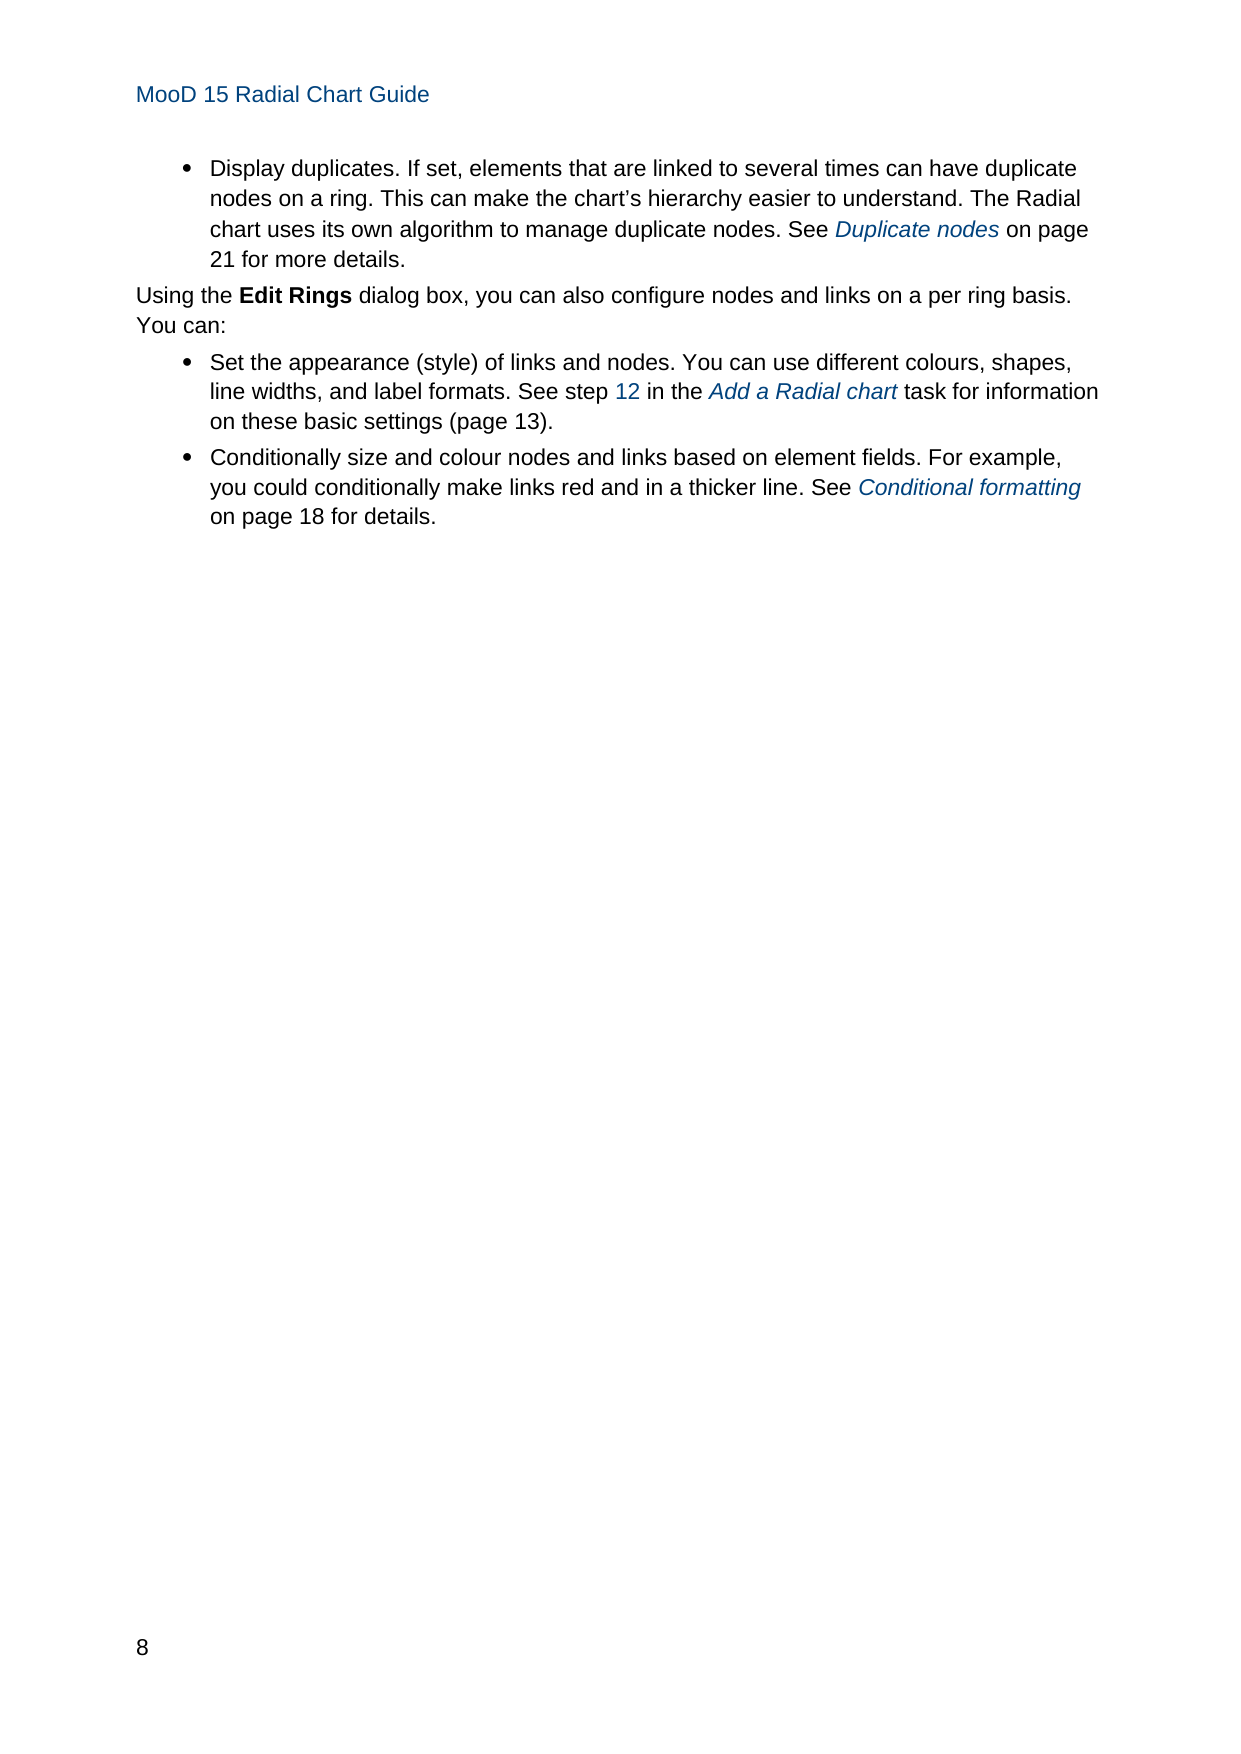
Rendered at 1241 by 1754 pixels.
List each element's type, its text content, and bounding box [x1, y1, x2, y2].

text Using the Edit Rings dialog box, you can also configure nodes and links on a per ring basis. You can: [136, 282, 1074, 338]
text 8 [136, 1634, 1111, 1660]
list Display duplicates. If set, elements that are linked to several times can have duplicate nodes on a ring. This can make the chart’s hierarchy easier to understand. The Radial chart uses its own algorithm to manage duplicate nodes. See Duplicate nodes on page 21 for more details. [183, 155, 1089, 272]
list Conditionally size and colour nodes and links based on element fields. For example, you could conditionally make links red and in a thicker line. See Conditional formatting on page 18 for details. [183, 444, 1082, 530]
list Set the appearance (style) of links and nodes. You can use different colours, shapes, line widths, and label formats. See step 12 in the Add a Radial chart task for information on these basic settings (page 13). [183, 348, 1099, 434]
